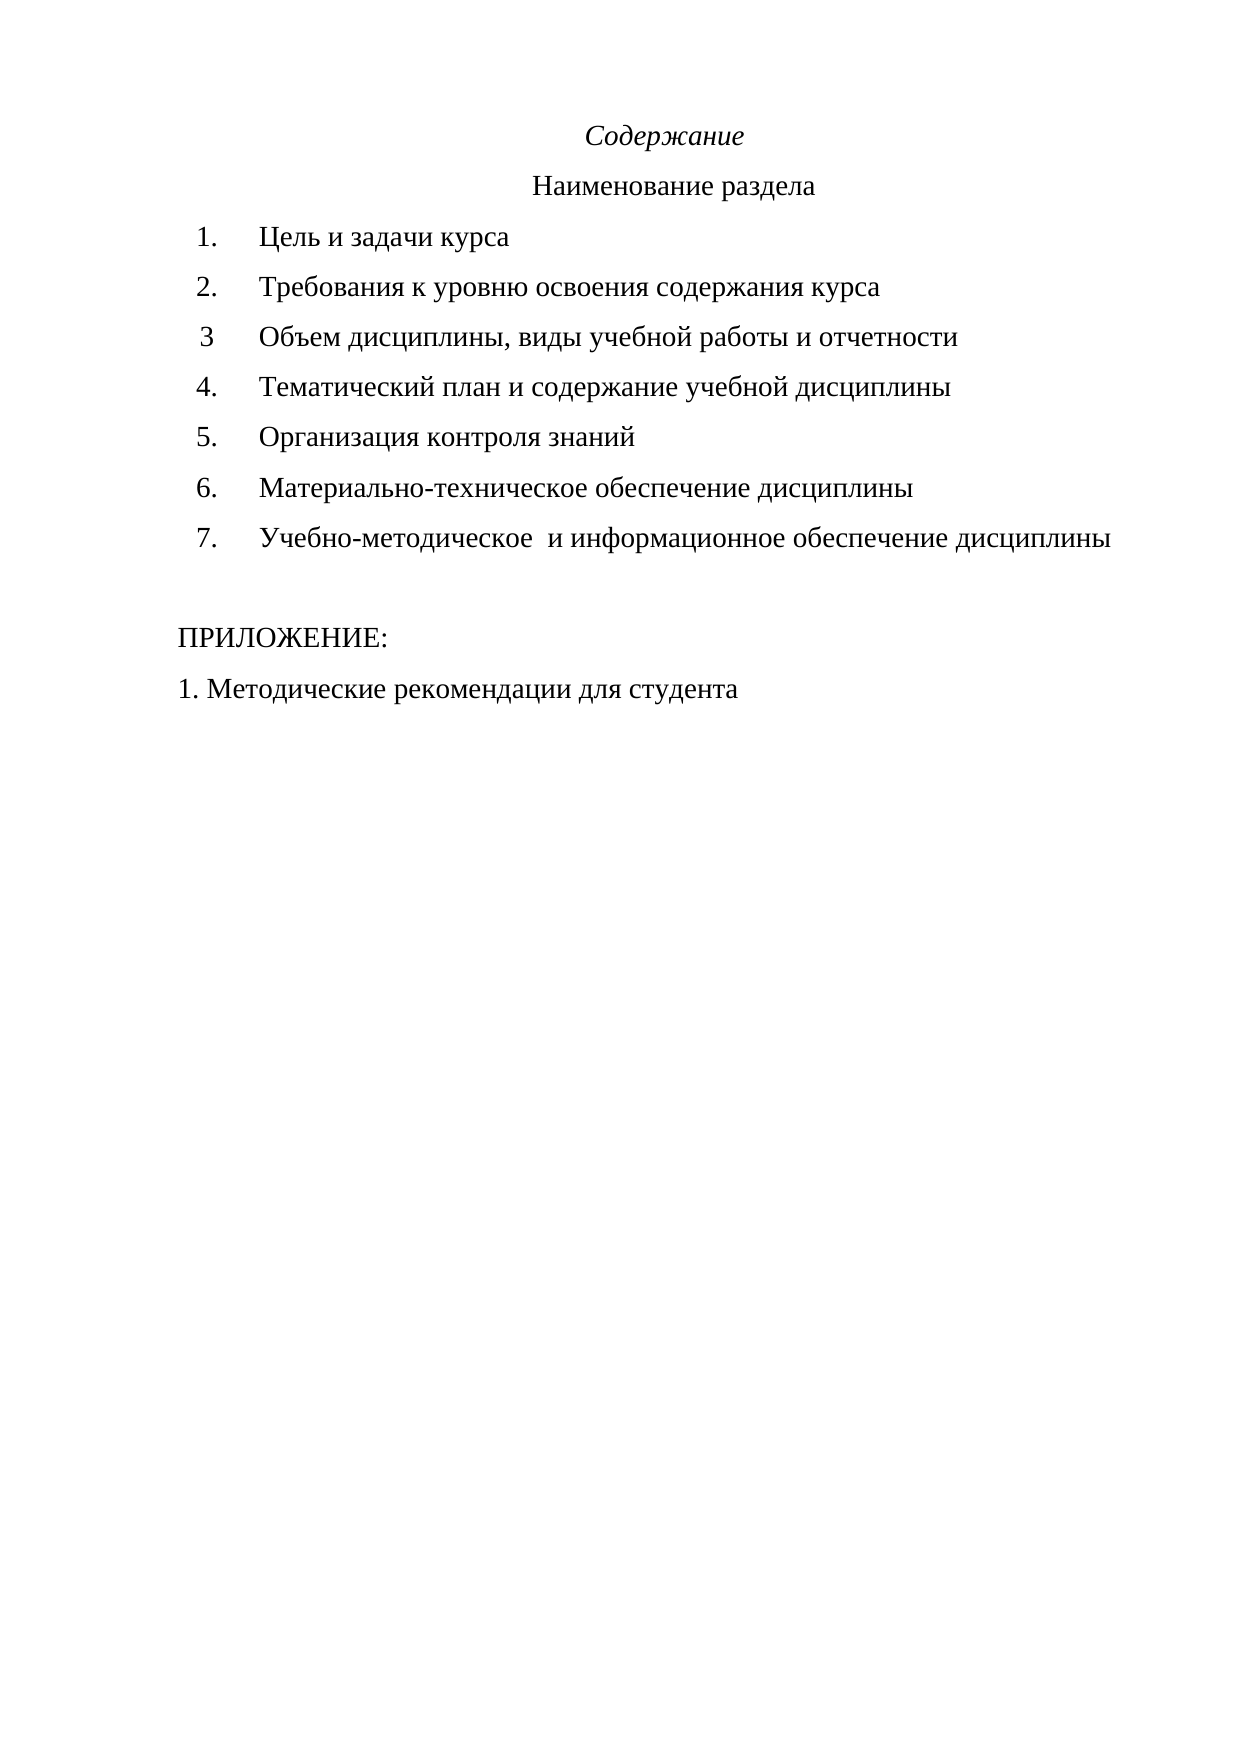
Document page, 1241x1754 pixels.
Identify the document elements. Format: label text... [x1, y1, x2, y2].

table_cell 5. [166, 420, 247, 470]
table_cell 1. [166, 219, 247, 269]
text ПРИЛОЖЕНИЕ: [177, 620, 1152, 654]
text 1. Методические рекомендации для студента [177, 671, 1152, 704]
table_cell Объем дисциплины, виды учебной работы и отчетности [247, 319, 1181, 369]
table_cell 2. [166, 269, 247, 319]
table_cell Цель и задачи курса [247, 219, 1181, 269]
table_cell Учебно-методическое и информационное обеспечение дисциплины [247, 520, 1181, 570]
table_cell Требования к уровню освоения содержания курса [247, 269, 1181, 319]
table_cell 3 [166, 319, 247, 369]
text Содержание [177, 118, 1152, 152]
table_cell 6. [166, 470, 247, 520]
table_cell Материально-техническое обеспечение дисциплины [247, 470, 1181, 520]
table_cell Организация контроля знаний [247, 420, 1181, 470]
table_header Наименование раздела [166, 169, 1181, 219]
table_cell 4. [166, 369, 247, 419]
table_cell 7. [166, 520, 247, 570]
table_cell Тематический план и содержание учебной дисциплины [247, 369, 1181, 419]
